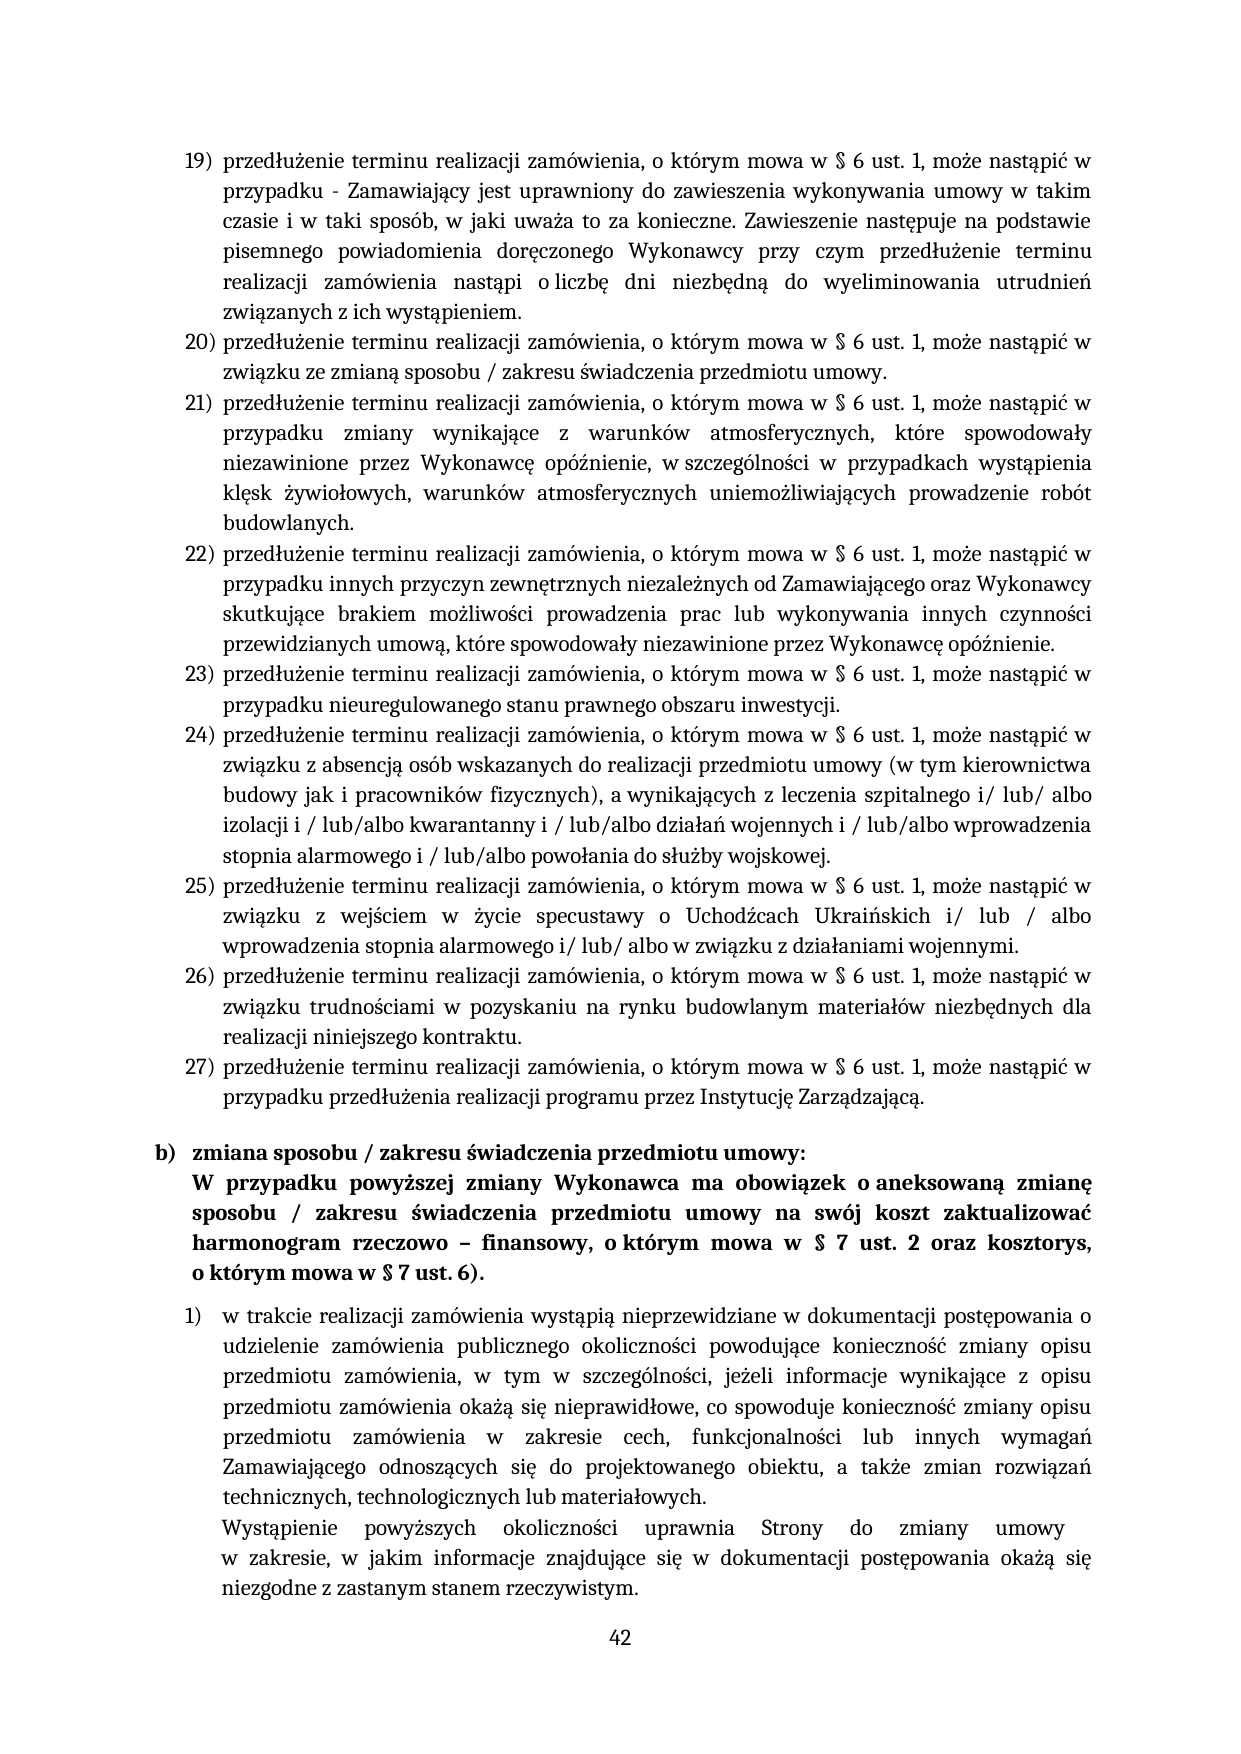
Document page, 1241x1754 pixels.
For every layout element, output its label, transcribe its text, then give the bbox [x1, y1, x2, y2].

list przedłużenie terminu realizacji zamówienia, o którym mowa w § 6 ust. 1, może nastąpić w przypadku innych przyczyn zewnętrznych niezależnych od Zamawiającego oraz Wykonawcy skutkujące brakiem możliwości prowadzenia prac lub wykonywania innych czynności przewidzianych umową, które spowodowały niezawinione przez Wykonawcę opóźnienie. [185, 540, 1093, 657]
list przedłużenie terminu realizacji zamówienia, o którym mowa w § 6 ust. 1, może nastąpić w związku z absencją osób wskazanych do realizacji przedmiotu umowy (w tym kierownictwa budowy jak i pracowników fizycznych), a wynikających z leczenia szpitalnego i/ lub/ albo izolacji i / lub/albo kwarantanny i / lub/albo działań wojennych i / lub/albo wprowadzenia stopnia alarmowego i / lub/albo powołania do służby wojskowej. [185, 722, 1093, 869]
list zmiana sposobu / zakresu świadczenia przedmiotu umowy: [154, 1139, 1093, 1166]
text Wystąpienie powyższych okoliczności uprawnia Strony do zmiany umowy w zakresie, w jakim informacje znajdujące się w dokumentacji postępowania okażą się niezgodne z zastanym stanem rzeczywistym. [221, 1514, 1093, 1601]
list w trakcie realizacji zamówienia wystąpią nieprzewidziane w dokumentacji postępowania o udzielenie zamówienia publicznego okoliczności powodujące konieczność zmiany opisu przedmiotu zamówienia, w tym w szczególności, jeżeli informacje wynikające z opisu przedmiotu zamówienia okażą się nieprawidłowe, co spowoduje konieczność zmiany opisu przedmiotu zamówienia w zakresie cech, funkcjonalności lub innych wymagań Zamawiającego odnoszących się do projektowanego obiektu, a także zmian rozwiązań technicznych, technologicznych lub materiałowych. [185, 1303, 1093, 1510]
list przedłużenie terminu realizacji zamówienia, o którym mowa w § 6 ust. 1, może nastąpić w związku trudnościami w pozyskaniu na rynku budowlanym materiałów niezbędnych dla realizacji niniejszego kontraktu. [185, 963, 1093, 1050]
list przedłużenie terminu realizacji zamówienia, o którym mowa w § 6 ust. 1, może nastąpić w przypadku nieuregulowanego stanu prawnego obszaru inwestycji. [185, 661, 1093, 718]
list przedłużenie terminu realizacji zamówienia, o którym mowa w § 6 ust. 1, może nastąpić w związku ze zmianą sposobu / zakresu świadczenia przedmiotu umowy. [185, 329, 1093, 385]
list przedłużenie terminu realizacji zamówienia, o którym mowa w § 6 ust. 1, może nastąpić w przypadku zmiany wynikające z warunków atmosferycznych, które spowodowały niezawinione przez Wykonawcę opóźnienie, w szczególności w przypadkach wystąpienia klęsk żywiołowych, warunków atmosferycznych uniemożliwiających prowadzenie robót budowlanych. [185, 389, 1093, 536]
list przedłużenie terminu realizacji zamówienia, o którym mowa w § 6 ust. 1, może nastąpić w związku z wejściem w życie specustawy o Uchodźcach Ukraińskich i/ lub / albo wprowadzenia stopnia alarmowego i/ lub/ albo w związku z działaniami wojennymi. [185, 873, 1093, 959]
text W przypadku powyższej zmiany Wykonawca ma obowiązek o aneksowaną zmianę sposobu / zakresu świadczenia przedmiotu umowy na swój koszt zaktualizować harmonogram rzeczowo – finansowy, o którym mowa w § 7 ust. 2 oraz kosztorys, o którym mowa w § 7 ust. 6). [192, 1169, 1093, 1286]
list przedłużenie terminu realizacji zamówienia, o którym mowa w § 6 ust. 1, może nastąpić w przypadku - Zamawiający jest uprawniony do zawieszenia wykonywania umowy w takim czasie i w taki sposób, w jaki uważa to za konieczne. Zawieszenie następuje na podstawie pisemnego powiadomienia doręczonego Wykonawcy przy czym przedłużenie terminu realizacji zamówienia nastąpi o liczbę dni niezbędną do wyeliminowania utrudnień związanych z ich wystąpieniem. [185, 148, 1093, 325]
list przedłużenie terminu realizacji zamówienia, o którym mowa w § 6 ust. 1, może nastąpić w przypadku przedłużenia realizacji programu przez Instytucję Zarządzającą. [185, 1054, 1093, 1110]
